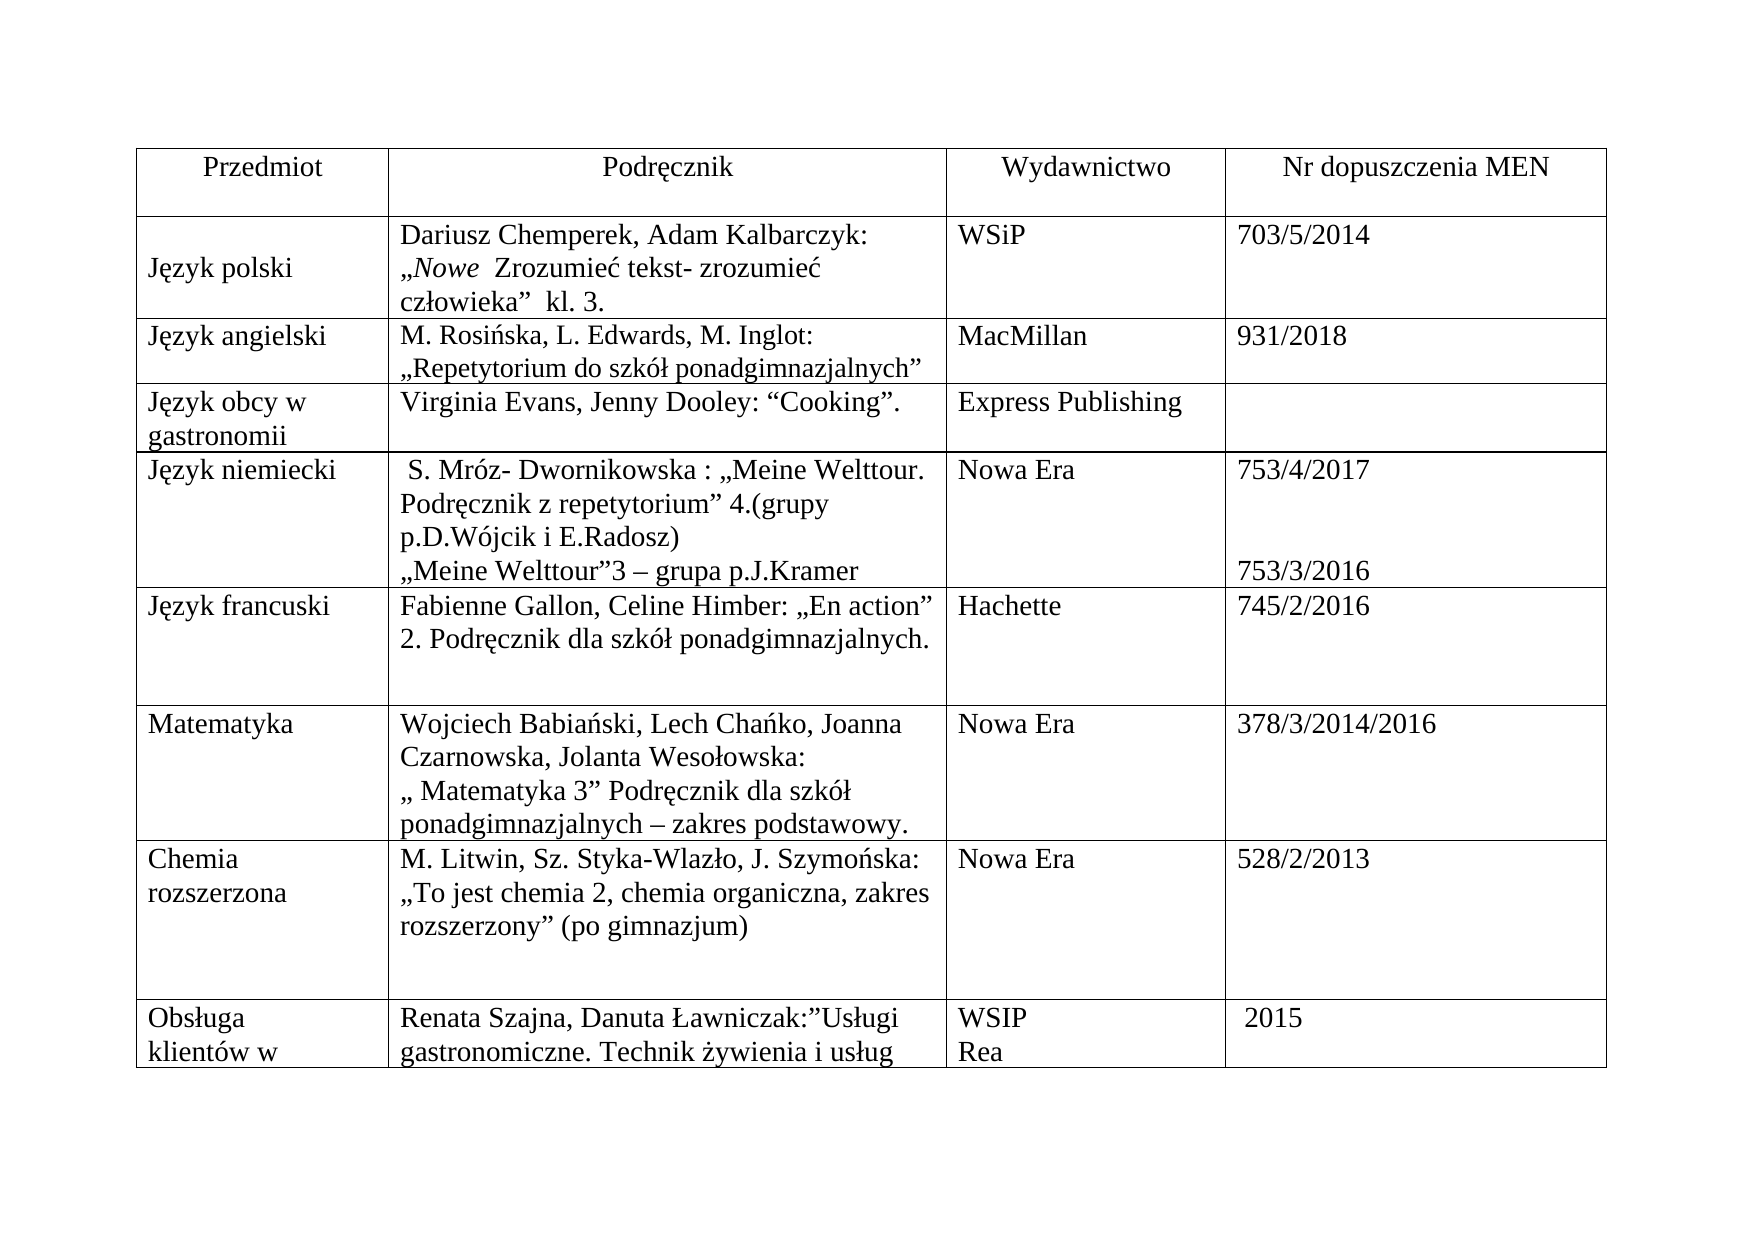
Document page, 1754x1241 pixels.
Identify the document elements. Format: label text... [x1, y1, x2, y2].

table_cell [1226, 384, 1606, 451]
table_cell Wojciech Babiański, Lech Chańko, Joanna Czarnowska, Jolanta Wesołowska: „ Matematyka 3” Podręcznik dla szkół ponadgimnazjalnych – zakres podstawowy. [389, 706, 946, 840]
table_cell Język niemiecki [137, 453, 388, 587]
table_cell 703/5/2014 [1226, 217, 1606, 317]
table_cell Nowa Era [947, 453, 1225, 587]
table_header Nr dopuszczenia MEN [1226, 149, 1606, 216]
table_cell Matematyka [137, 706, 388, 840]
table_cell 745/2/2016 [1226, 588, 1606, 705]
table_cell MacMillan [947, 319, 1225, 383]
table_cell Język angielski [137, 319, 388, 383]
table_cell Chemia rozszerzona [137, 841, 388, 999]
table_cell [137, 1000, 388, 1067]
table_cell Język francuski [137, 588, 388, 705]
table_cell Język obcy w gastronomii [137, 384, 388, 451]
table_cell 528/2/2013 [1226, 841, 1606, 999]
table_cell Hachette [947, 588, 1225, 705]
table_cell WSIP Rea [947, 1000, 1225, 1067]
table_cell M. Rosińska, L. Edwards, M. Inglot: „Repetytorium do szkół ponadgimnazjalnych” [389, 319, 946, 383]
table_cell Nowa Era [947, 706, 1225, 840]
table_cell S. Mróz- Dwornikowska : „Meine Welttour. Podręcznik z repetytorium” 4.(grupy p.D.Wójcik i E.Radosz) „Meine Welttour”3 – grupa p.J.Kramer [389, 453, 946, 587]
table_header Przedmiot [137, 149, 388, 216]
table_cell M. Litwin, Sz. Styka-Wlazło, J. Szymońska: „To jest chemia 2, chemia organiczna, zakres rozszerzony” (po gimnazjum) [389, 841, 946, 999]
table_header Podręcznik [389, 149, 946, 216]
table_header Wydawnictwo [947, 149, 1225, 216]
table_cell WSiP [947, 217, 1225, 317]
table_cell Fabienne Gallon, Celine Himber: „En action” 2. Podręcznik dla szkół ponadgimnazjalnych. [389, 588, 946, 705]
table_cell Nowa Era [947, 841, 1225, 999]
table_cell 931/2018 [1226, 319, 1606, 383]
table_cell Język polski [137, 217, 388, 317]
table_cell 2015 [1226, 1000, 1606, 1067]
table_cell Virginia Evans, Jenny Dooley: “Cooking”. [389, 384, 946, 451]
table_cell Dariusz Chemperek, Adam Kalbarczyk: „Nowe Zrozumieć tekst- zrozumieć człowieka” kl. 3. [389, 217, 946, 317]
table_cell 753/4/2017 753/3/2016 [1226, 453, 1606, 587]
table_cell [389, 1000, 946, 1067]
table_cell 378/3/2014/2016 [1226, 706, 1606, 840]
table_cell Express Publishing [947, 384, 1225, 451]
